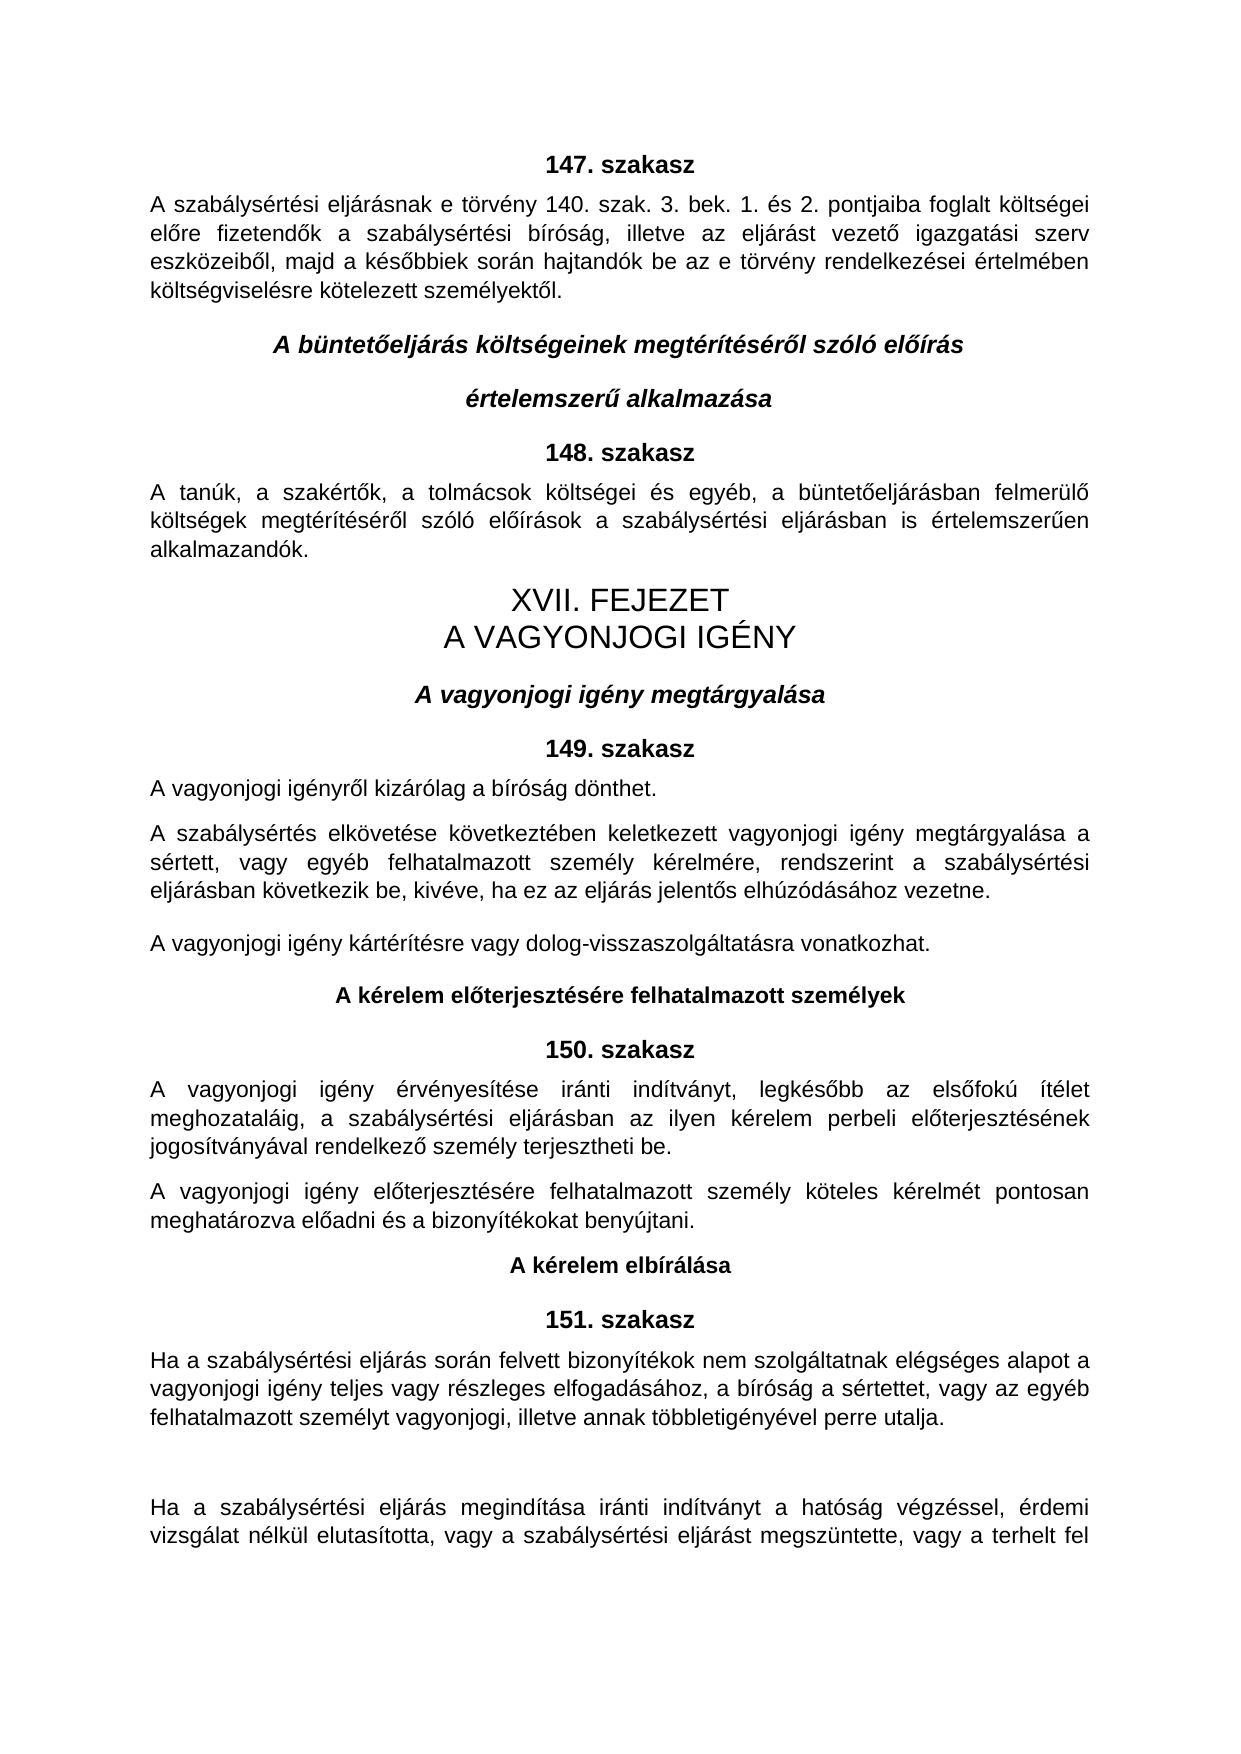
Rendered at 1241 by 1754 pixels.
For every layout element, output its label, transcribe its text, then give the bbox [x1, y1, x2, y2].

text 147. szakasz [150, 150, 1090, 179]
text 149. szakasz [150, 734, 1090, 762]
text A tanúk, a szakértők, a tolmácsok költségei és egyéb, a büntetőeljárásban felmerülő költségek megtérítéséről szóló előírások a szabálysértési eljárásban is értelemszerűen alkalmazandók. [150, 479, 1090, 562]
text 151. szakasz [150, 1305, 1090, 1334]
text 148. szakasz [150, 437, 1090, 466]
text A kérelem előterjesztésére felhatalmazott személyek [150, 982, 1090, 1008]
text A VAGYONJOGI IGÉNY [150, 618, 1090, 655]
text értelemszerű alkalmazása [150, 384, 1090, 412]
text A vagyonjogi igény kártérítésre vagy dolog-visszaszolgáltatásra vonatkozhat. [150, 930, 1090, 957]
text A büntetőeljárás költségeinek megtérítéséről szóló előírás [150, 330, 1090, 359]
text A szabálysértési eljárásnak e törvény 140. szak. 3. bek. 1. és 2. pontjaiba foglalt költségei előre fizetendők a szabálysértési bíróság, illetve az eljárást vezető igazgatási szerv eszközeiből, majd a későbbiek során hajtandók be az e törvény rendelkezései értelmében költségviselésre kötelezett személyektől. [150, 191, 1090, 303]
text Ha a szabálysértési eljárás során felvett bizonyítékok nem szolgáltatnak elégséges alapot a vagyonjogi igény teljes vagy részleges elfogadásához, a bíróság a sértettet, vagy az egyéb felhatalmazott személyt vagyonjogi, illetve annak többletigényével perre utalja. [150, 1347, 1090, 1430]
text XVII. FEJEZET [150, 581, 1090, 618]
text A szabálysértés elkövetése következtében keletkezett vagyonjogi igény megtárgyalása a sértett, vagy egyéb felhatalmazott személy kérelmére, rendszerint a szabálysértési eljárásban következik be, kivéve, ha ez az eljárás jelentős elhúzódásához vezetne. [150, 820, 1090, 903]
text A kérelem elbírálása [150, 1252, 1090, 1278]
text 150. szakasz [150, 1035, 1090, 1064]
text A vagyonjogi igényről kizárólag a bíróság dönthet. [150, 775, 1090, 801]
text A vagyonjogi igény előterjesztésére felhatalmazott személy köteles kérelmét pontosan meghatározva előadni és a bizonyítékokat benyújtani. [150, 1178, 1090, 1233]
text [150, 1494, 1090, 1548]
text A vagyonjogi igény érvényesítése iránti indítványt, legkésőbb az elsőfokú ítélet meghozataláig, a szabálysértési eljárásban az ilyen kérelem perbeli előterjesztésének jogosítványával rendelkező személy terjesztheti be. [150, 1076, 1090, 1159]
text A vagyonjogi igény megtárgyalása [150, 680, 1090, 709]
